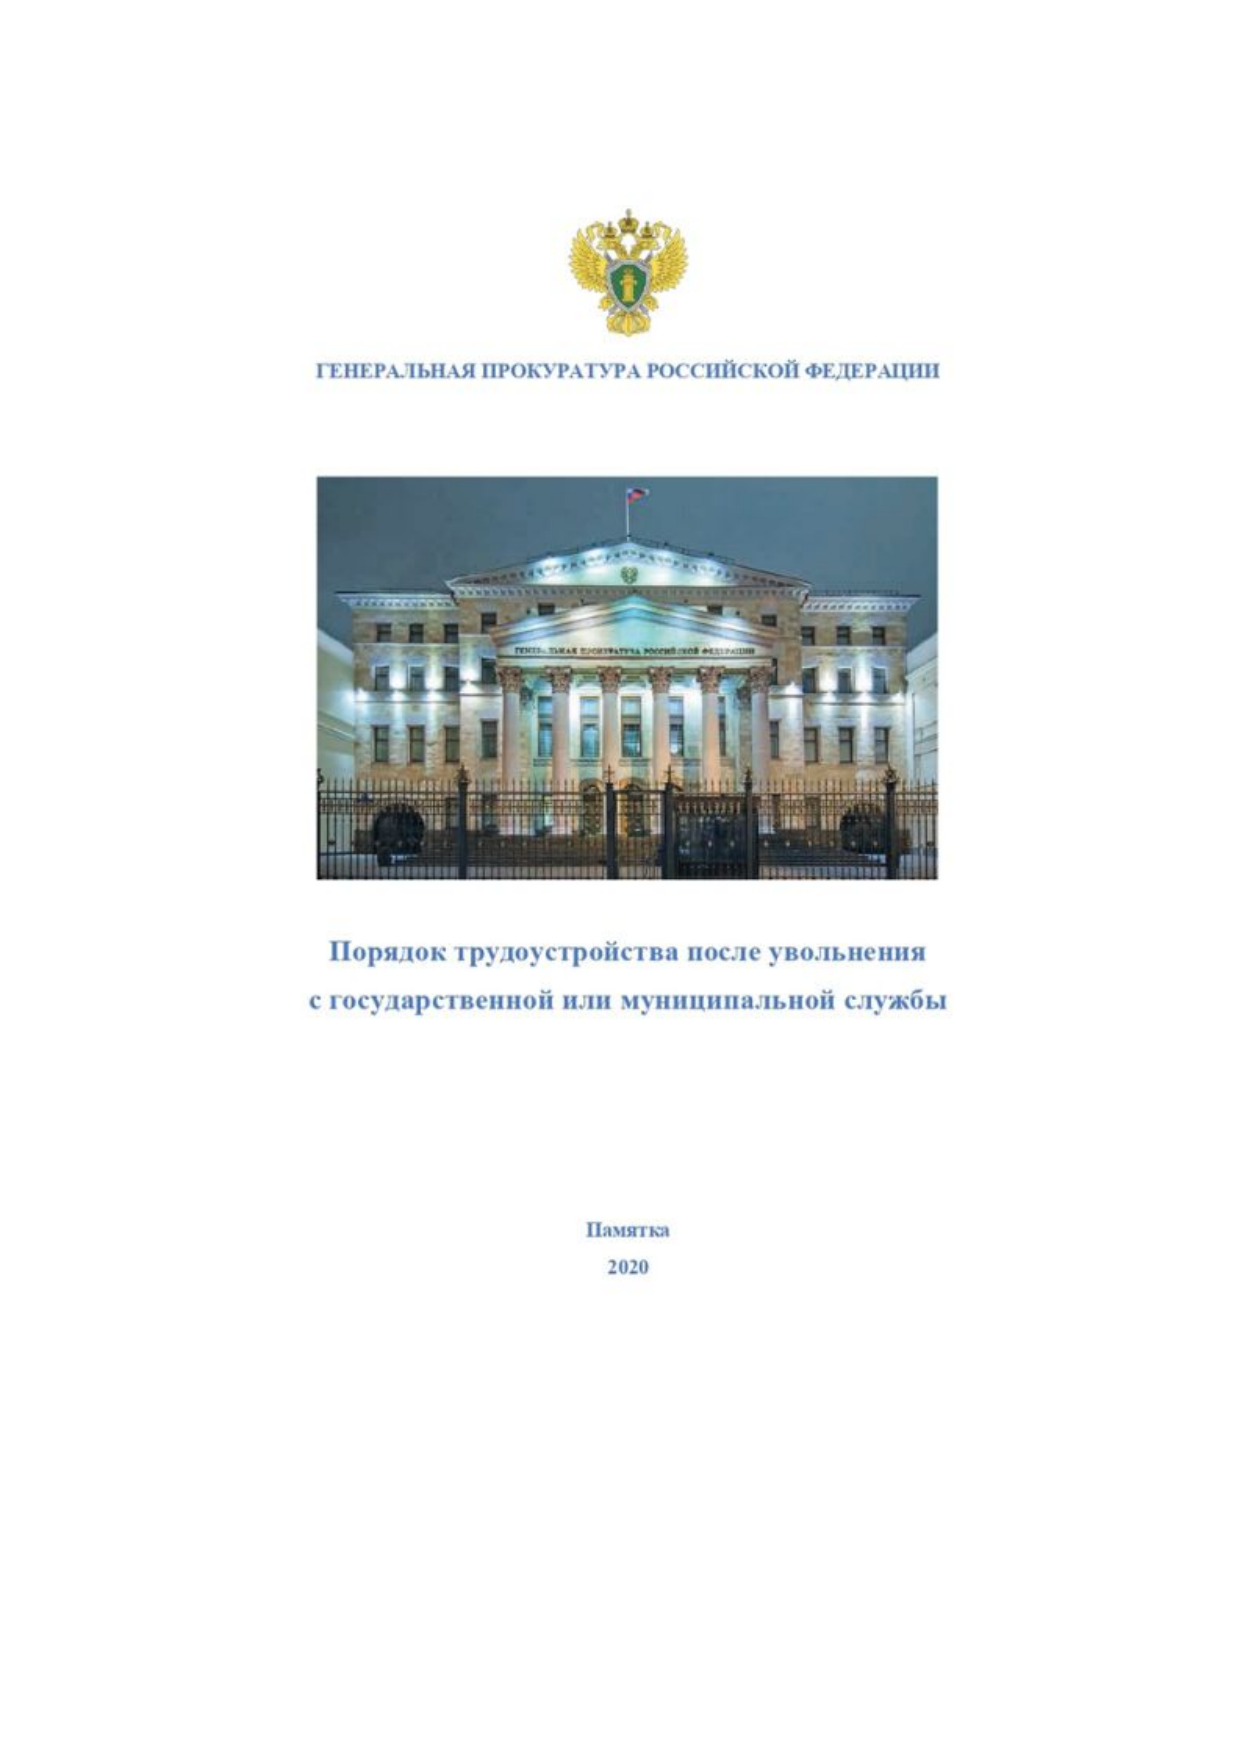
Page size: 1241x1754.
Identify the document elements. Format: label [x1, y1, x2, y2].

picture [177, 118, 1059, 1369]
